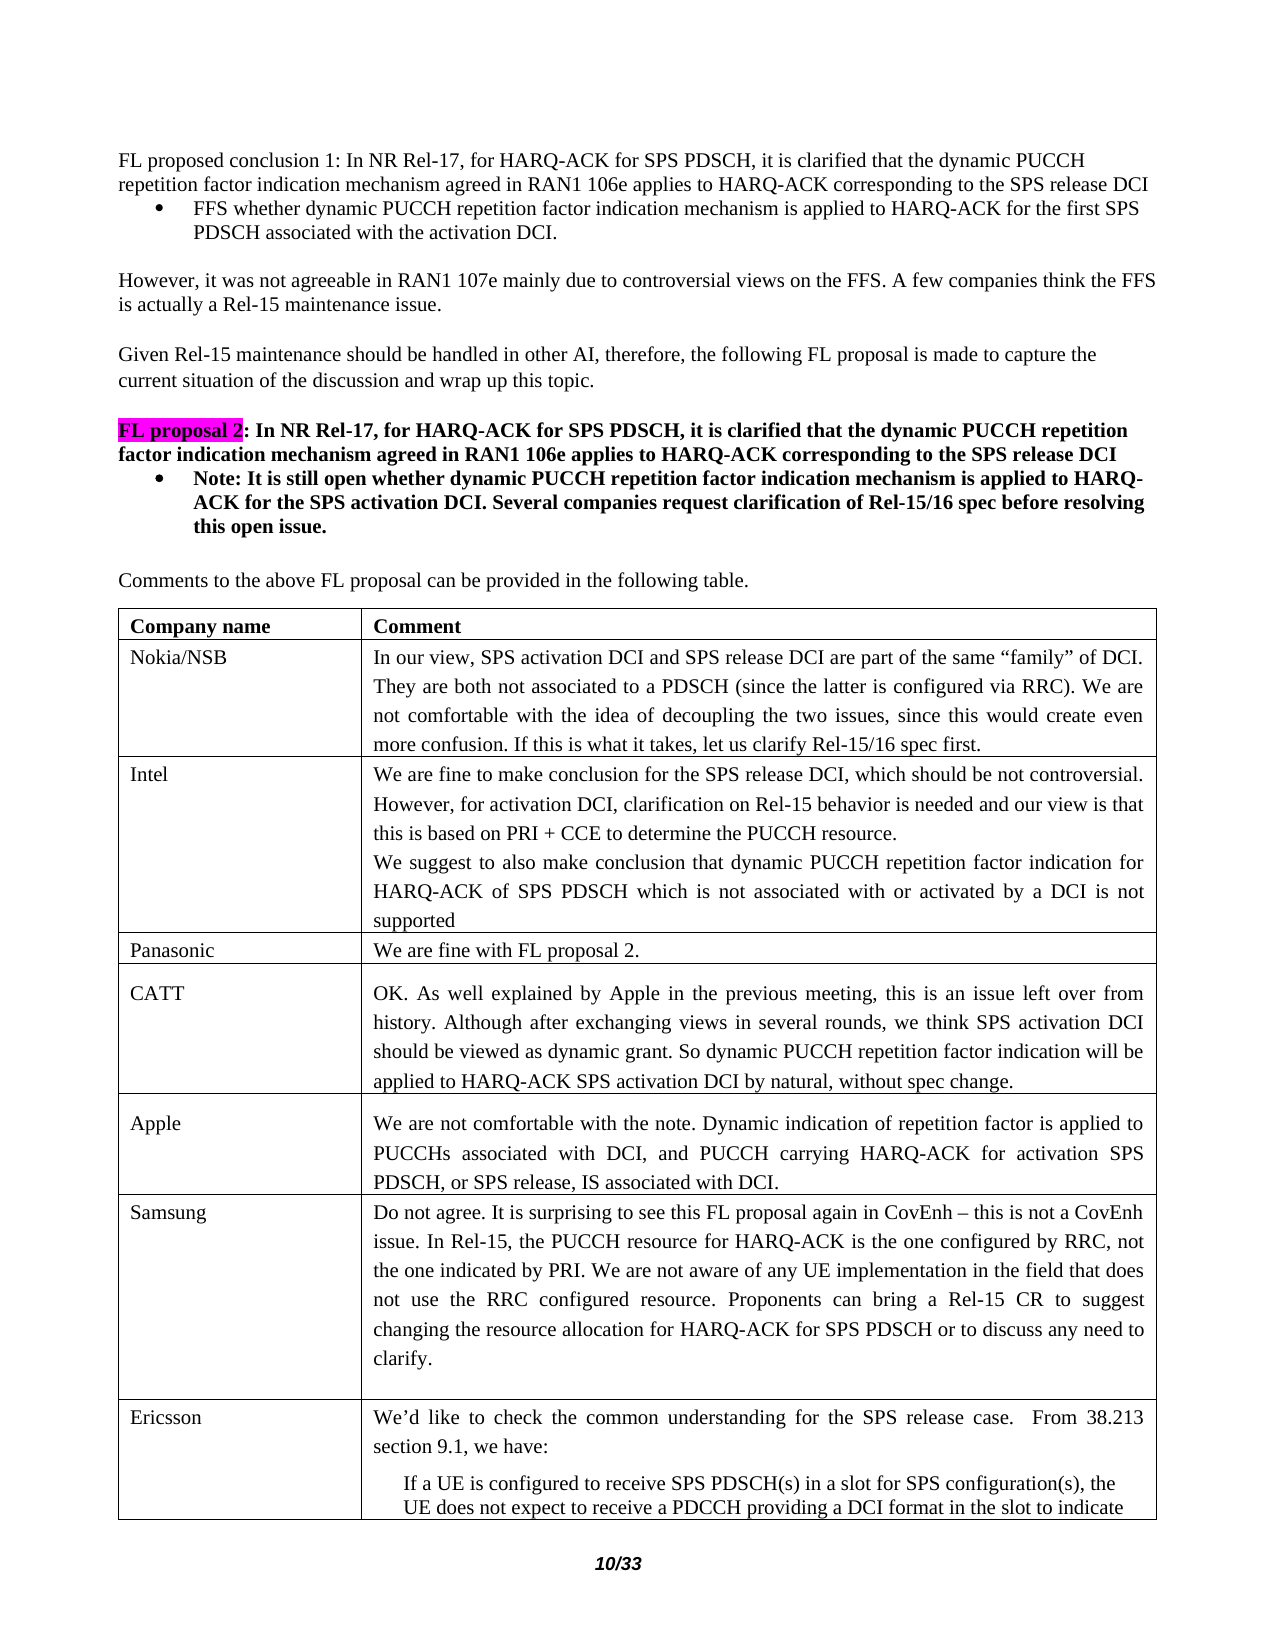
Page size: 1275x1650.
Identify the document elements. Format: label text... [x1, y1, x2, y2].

table_cell OK. As well explained by Apple in the previous meeting, this is an issue left over from history. Although after exchanging views in several rounds, we think SPS activation DCI should be viewed as dynamic grant. So dynamic PUCCH repetition factor indication will be applied to HARQ-ACK SPS activation DCI by natural, without spec change. [362, 964, 1156, 1093]
list FFS whether dynamic PUCCH repetition factor indication mechanism is applied to HARQ-ACK for the first SPS PDSCH associated with the activation DCI. [156, 196, 1157, 244]
table_header Company name [119, 609, 361, 638]
table_cell We are fine with FL proposal 2. [362, 933, 1156, 962]
text FL proposal 2: In NR Rel-17, for HARQ-ACK for SPS PDSCH, it is clarified that the dynamic PUCCH repetition factor indication mechanism agreed in RAN1 106e applies to HARQ-ACK corresponding to the SPS release DCI [118, 418, 1157, 466]
text However, it was not agreeable in RAN1 107e mainly due to controversial views on the FFS. A few companies think the FFS is actually a Rel-15 maintenance issue. [118, 268, 1157, 316]
text FL proposed conclusion 1: In NR Rel-17, for HARQ-ACK for SPS PDSCH, it is clarified that the dynamic PUCCH repetition factor indication mechanism agreed in RAN1 106e applies to HARQ-ACK corresponding to the SPS release DCI [118, 148, 1157, 196]
list Note: It is still open whether dynamic PUCCH repetition factor indication mechanism is applied to HARQ-ACK for the SPS activation DCI. Several companies request clarification of Rel-15/16 spec before resolving this open issue. [156, 466, 1157, 538]
table_cell Nokia/NSB [119, 640, 361, 756]
table_cell CATT [119, 964, 361, 1093]
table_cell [362, 1400, 1156, 1519]
table_cell Do not agree. It is surprising to see this FL proposal again in CovEnh – this is not a CovEnh issue. In Rel-15, the PUCCH resource for HARQ-ACK is the one configured by RRC, not the one indicated by PRI. We are not aware of any UE implementation in the field that does not use the RRC configured resource. Proponents can bring a Rel-15 CR to suggest changing the resource allocation for HARQ-ACK for SPS PDSCH or to discuss any need to clarify. [362, 1195, 1156, 1399]
table_header Comment [362, 609, 1156, 638]
text Comments to the above FL proposal can be provided in the following table. [118, 562, 1157, 592]
table_cell In our view, SPS activation DCI and SPS release DCI are part of the same “family” of DCI. They are both not associated to a PDSCH (since the latter is configured via RRC). We are not comfortable with the idea of decoupling the two issues, since this would create even more confusion. If this is what it takes, let us clarify Rel-15/16 spec first. [362, 640, 1156, 756]
table_cell We are fine to make conclusion for the SPS release DCI, which should be not controversial. However, for activation DCI, clarification on Rel-15 behavior is needed and our view is that this is based on PRI + CCE to determine the PUCCH resource. We suggest to also make conclusion that dynamic PUCCH repetition factor indication for HARQ-ACK of SPS PDSCH which is not associated with or activated by a DCI is not supported [362, 757, 1156, 932]
table_cell Panasonic [119, 933, 361, 962]
table_cell We are not comfortable with the note. Dynamic indication of repetition factor is applied to PUCCHs associated with DCI, and PUCCH carrying HARQ-ACK for activation SPS PDSCH, or SPS release, IS associated with DCI. [362, 1094, 1156, 1194]
text Given Rel-15 maintenance should be handled in other AI, therefore, the following FL proposal is made to capture the current situation of the discussion and wrap up this topic. [118, 342, 1157, 392]
table_cell Apple [119, 1094, 361, 1194]
table_cell Intel [119, 757, 361, 932]
table_cell Samsung [119, 1195, 361, 1399]
table_cell Ericsson [119, 1400, 361, 1519]
